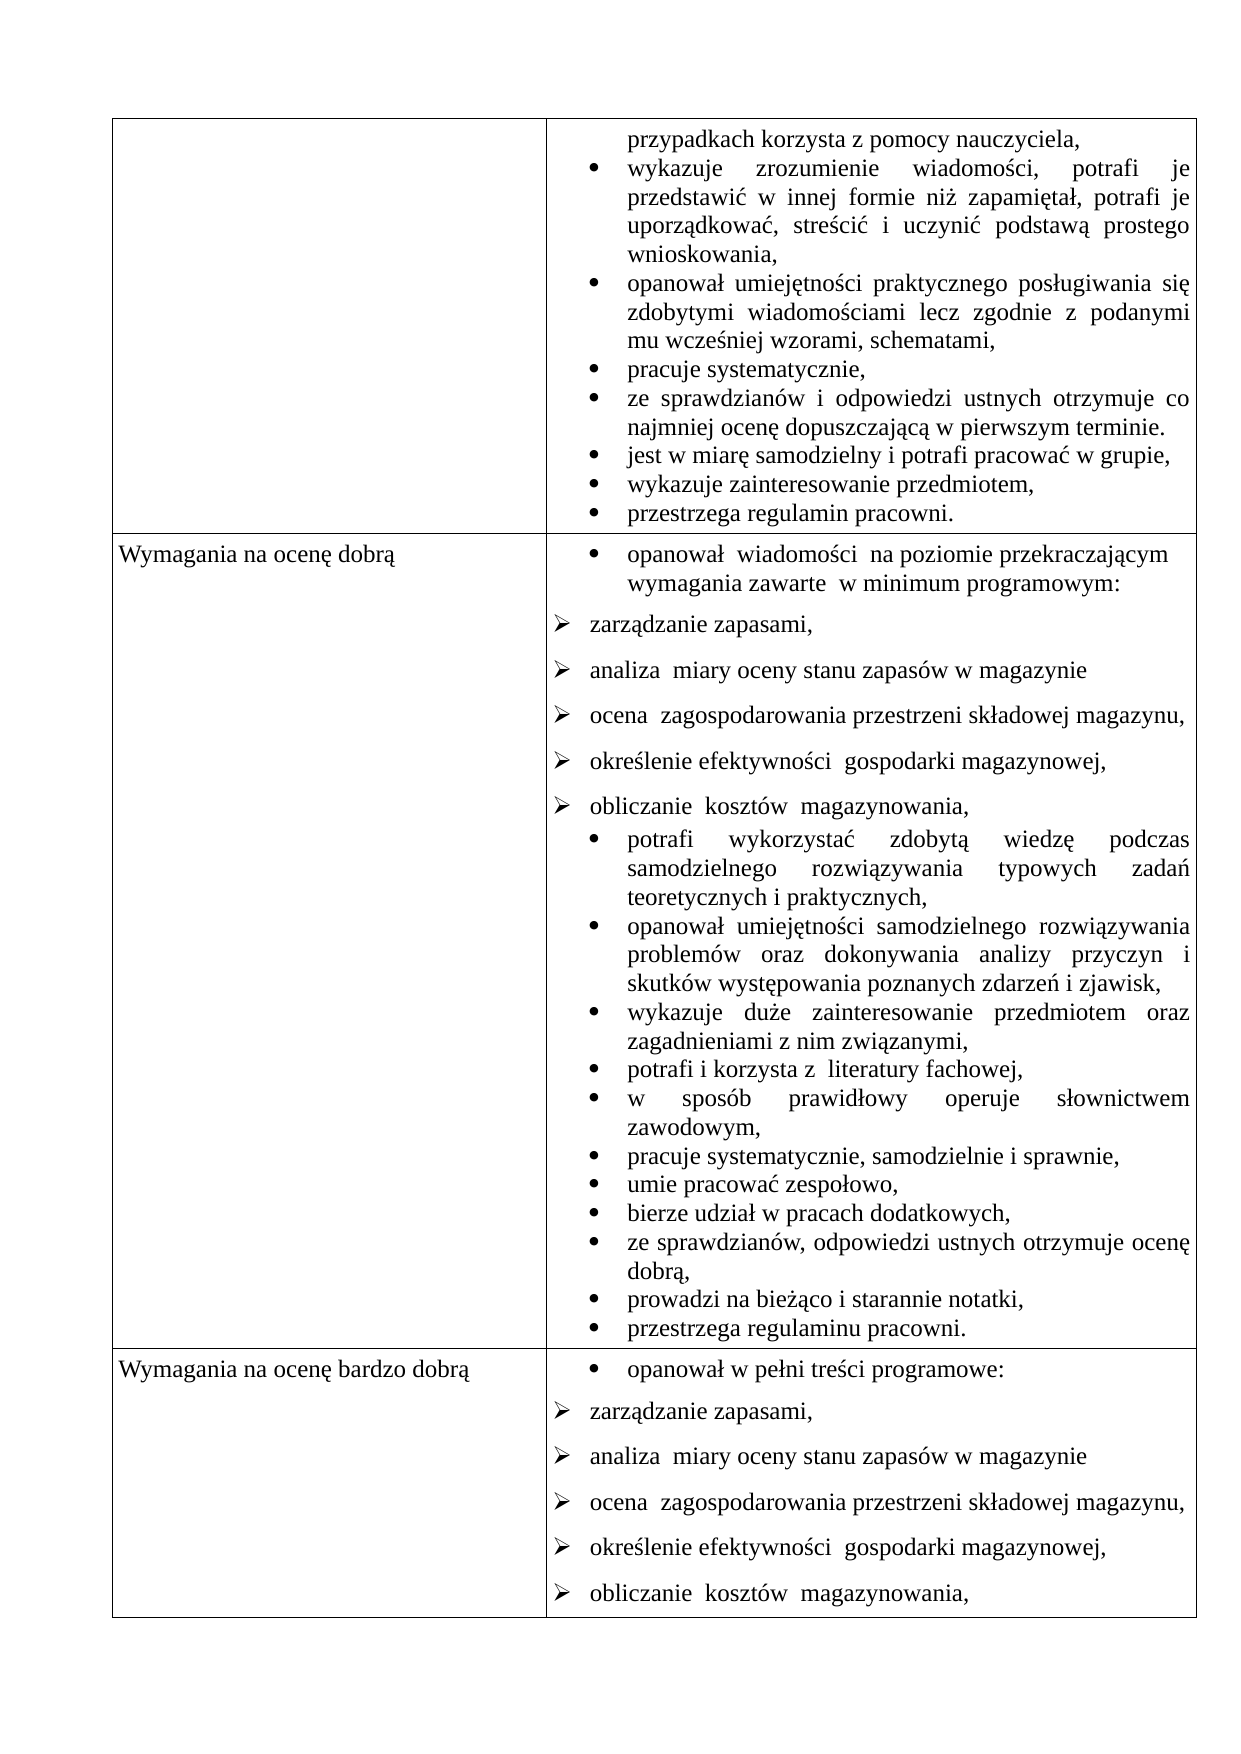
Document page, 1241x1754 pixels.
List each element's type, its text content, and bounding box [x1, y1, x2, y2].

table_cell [547, 1349, 1196, 1617]
table_cell Wymagania na ocenę dobrą [113, 534, 546, 1348]
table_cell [113, 119, 546, 533]
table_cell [113, 1349, 546, 1617]
table_cell opanował wiadomości na poziomie przekraczającym wymagania zawarte w minimum programowym: zarządzanie zapasami, analiza miary oceny stanu zapasów w magazynie ocena zagospodarowania przestrzeni składowej magazynu, określenie efektywności gospodarki magazynowej, obliczanie kosztów magazynowania, potrafi wykorzystać zdobytą wiedzę podczas samodzielnego rozwiązywania typowych zadań teoretycznych i praktycznych, opanował umiejętności samodzielnego rozwiązywania problemów oraz dokonywania analizy przyczyn i skutków występowania poznanych zdarzeń i zjawisk, wykazuje duże zainteresowanie przedmiotem oraz zagadnieniami z nim związanymi, potrafi i korzysta z literatury fachowej, w sposób prawidłowy operuje słownictwem zawodowym, pracuje systematycznie, samodzielnie i sprawnie, umie pracować zespołowo, bierze udział w pracach dodatkowych, ze sprawdzianów, odpowiedzi ustnych otrzymuje ocenę dobrą, prowadzi na bieżąco i starannie notatki, przestrzega regulaminu pracowni. [547, 534, 1196, 1348]
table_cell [547, 119, 1196, 533]
